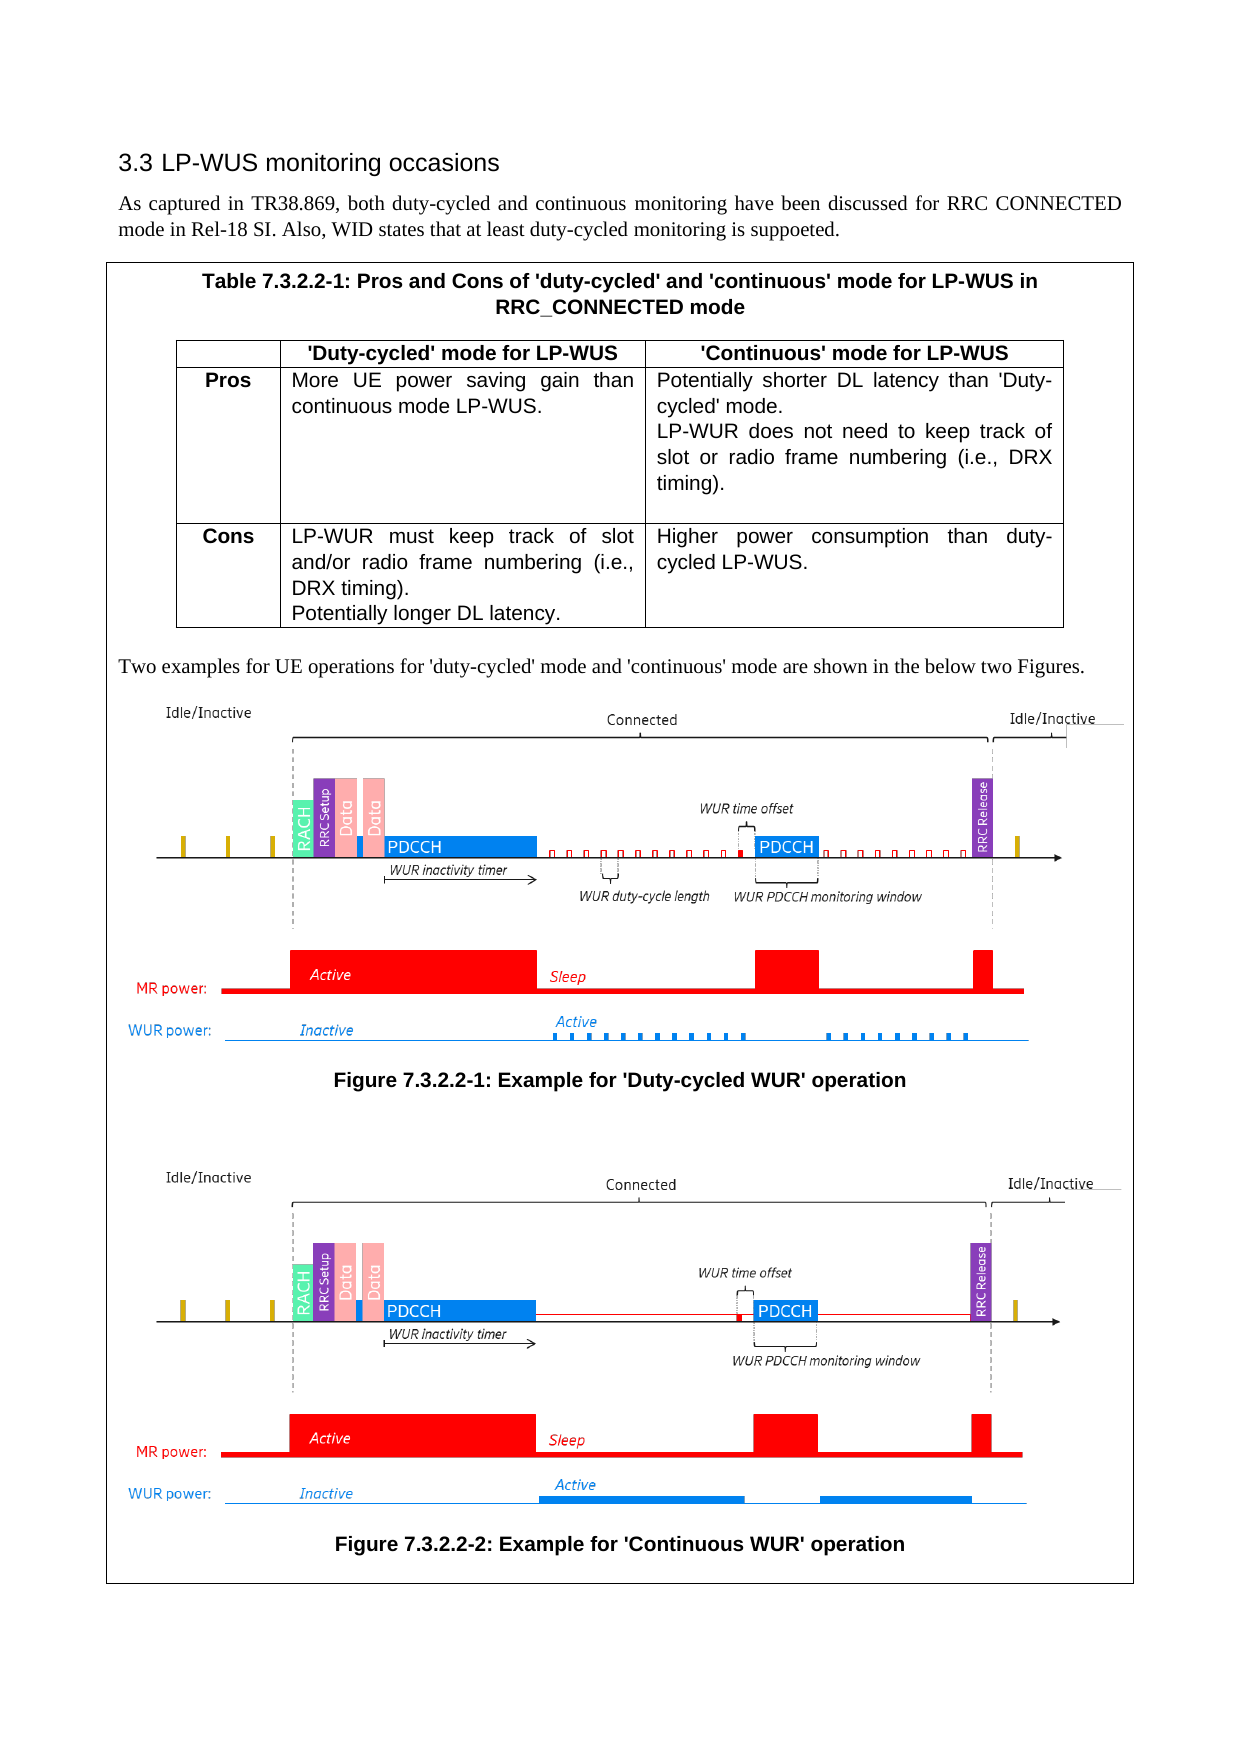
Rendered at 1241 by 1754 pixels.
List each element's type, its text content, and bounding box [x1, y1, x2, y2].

subtitle 3.3 LP-WUS monitoring occasions [118, 147, 1122, 176]
picture [118, 698, 1124, 1048]
table_header Table 7.3.2.2-1: Pros and Cons of 'duty-cycled' and 'continuous' mode for LP-WUS in RRC_CONNECTED mode Two examples for UE operations for 'duty-cycled' mode and 'continuous' mode are shown in the below two Figures. Figure 7.3.2.2-1: Example for 'Duty-cycled WUR' operation Figure 7.3.2.2-2: Example for 'Continuous WUR' operation [107, 263, 1133, 1582]
text As captured in TR38.869, both duty-cycled and continuous monitoring have been discussed for RRC CONNECTED mode in Rel-18 SI. Also, WID states that at least duty-cycled monitoring is suppoeted. [118, 191, 1122, 241]
picture [118, 1163, 1122, 1511]
